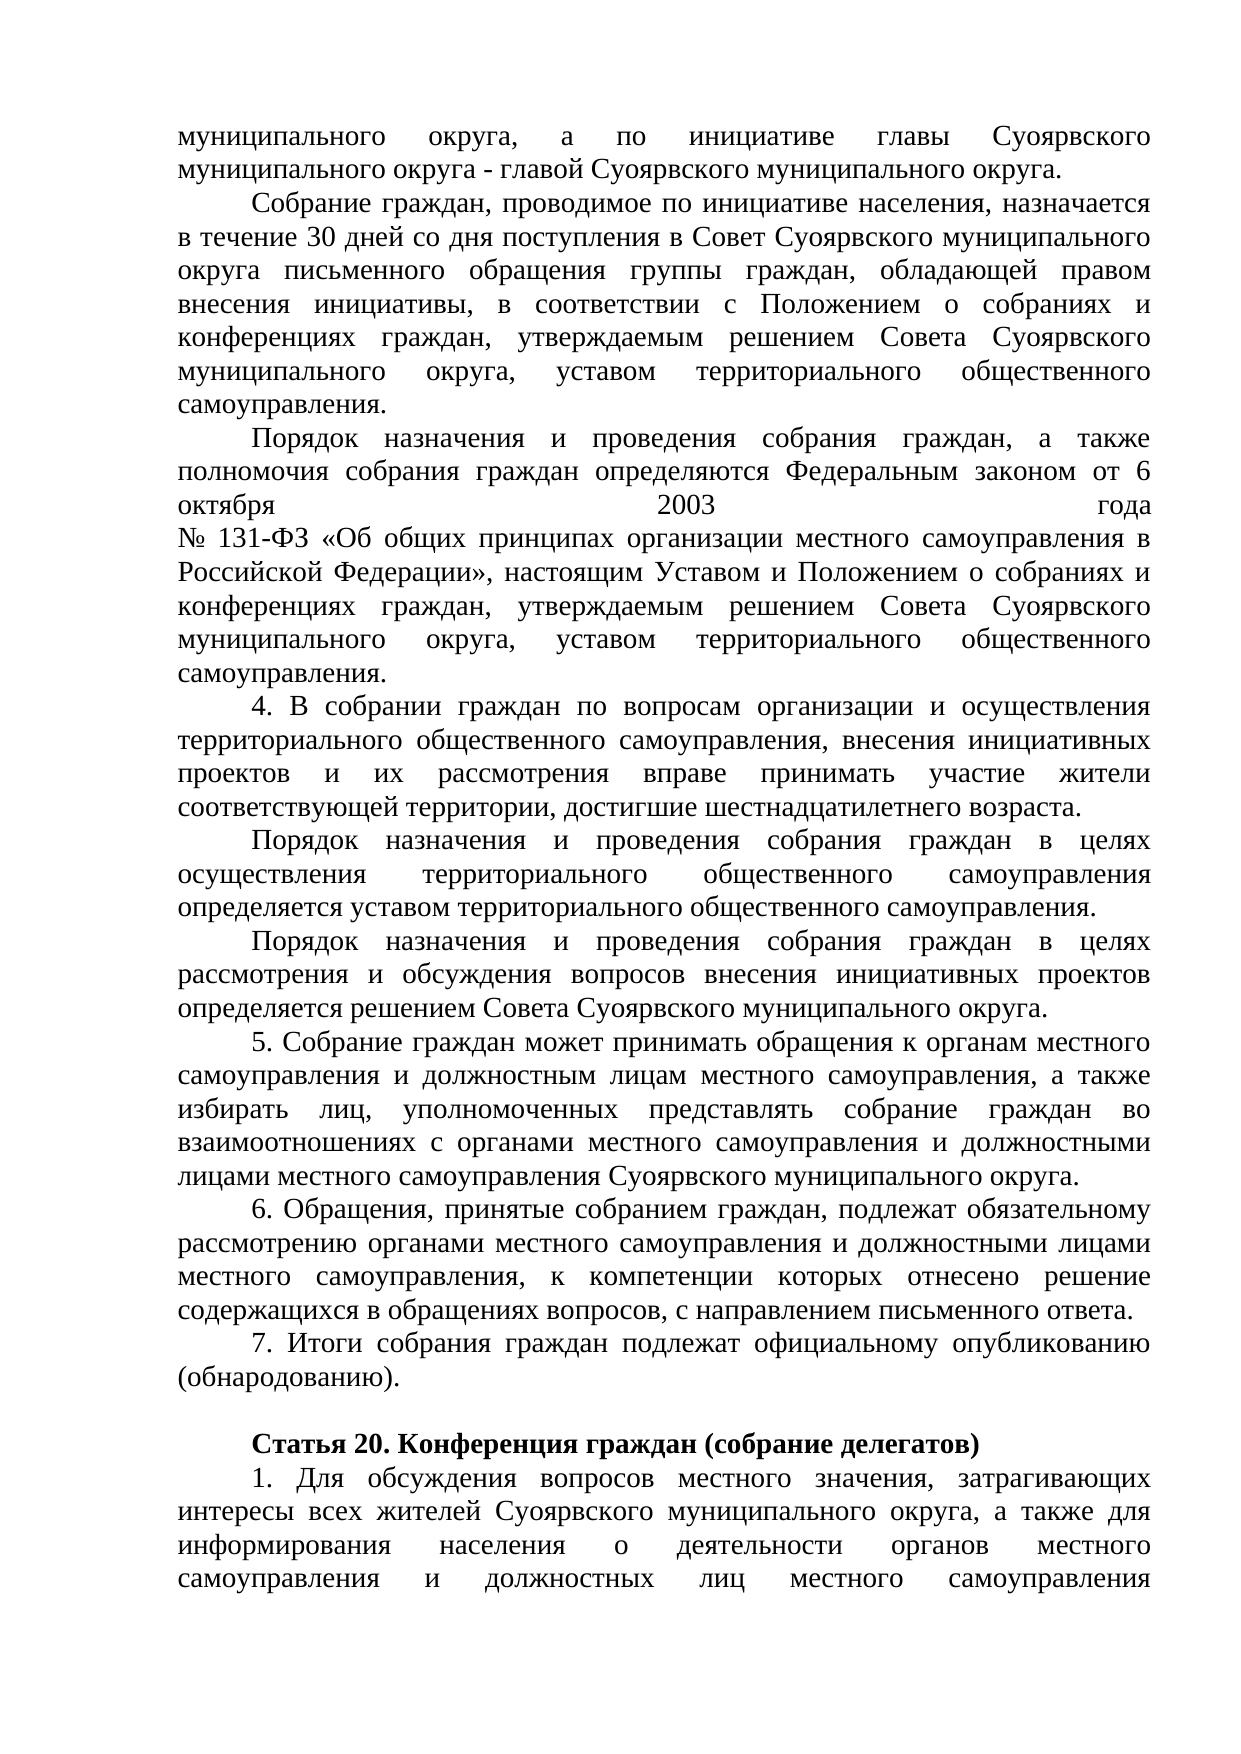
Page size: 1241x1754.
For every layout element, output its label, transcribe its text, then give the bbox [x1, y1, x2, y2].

text Порядок назначения и проведения собрания граждан, а также полномочия собрания граждан определяются Федеральным законом от 6 октября 2003 года № 131-ФЗ «Об общих принципах организации местного самоуправления в Российской Федерации», настоящим Уставом и Положением о собраниях и конференциях граждан, утверждаемым решением Совета Суоярвского муниципального округа, уставом территориального общественного самоуправления. [177, 420, 1152, 688]
text Порядок назначения и проведения собрания граждан в целях рассмотрения и обсуждения вопросов внесения инициативных проектов определяется решением Совета Суоярвского муниципального округа. [177, 923, 1152, 1024]
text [177, 1460, 1152, 1594]
text Собрание граждан, проводимое по инициативе населения, назначается в течение 30 дней со дня поступления в Совет Суоярвского муниципального округа письменного обращения группы граждан, обладающей правом внесения инициативы, в соответствии с Положением о собраниях и конференциях граждан, утверждаемым решением Совета Суоярвского муниципального округа, уставом территориального общественного самоуправления. [177, 185, 1152, 420]
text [177, 118, 1152, 185]
text Статья 20. Конференция граждан (собрание делегатов) [177, 1426, 1152, 1460]
text 7. Итоги собрания граждан подлежат официальному опубликованию (обнародованию). [177, 1326, 1152, 1393]
text 5. Собрание граждан может принимать обращения к органам местного самоуправления и должностным лицам местного самоуправления, а также избирать лиц, уполномоченных представлять собрание граждан во взаимоотношениях с органами местного самоуправления и должностными лицами местного самоуправления Суоярвского муниципального округа. [177, 1024, 1152, 1191]
text 4. В собрании граждан по вопросам организации и осуществления территориального общественного самоуправления, внесения инициативных проектов и их рассмотрения вправе принимать участие жители соответствующей территории, достигшие шестнадцатилетнего возраста. [177, 688, 1152, 822]
text Порядок назначения и проведения собрания граждан в целях осуществления территориального общественного самоуправления определяется уставом территориального общественного самоуправления. [177, 822, 1152, 923]
text 6. Обращения, принятые собранием граждан, подлежат обязательному рассмотрению органами местного самоуправления и должностными лицами местного самоуправления, к компетенции которых отнесено решение содержащихся в обращениях вопросов, с направлением письменного ответа. [177, 1191, 1152, 1326]
